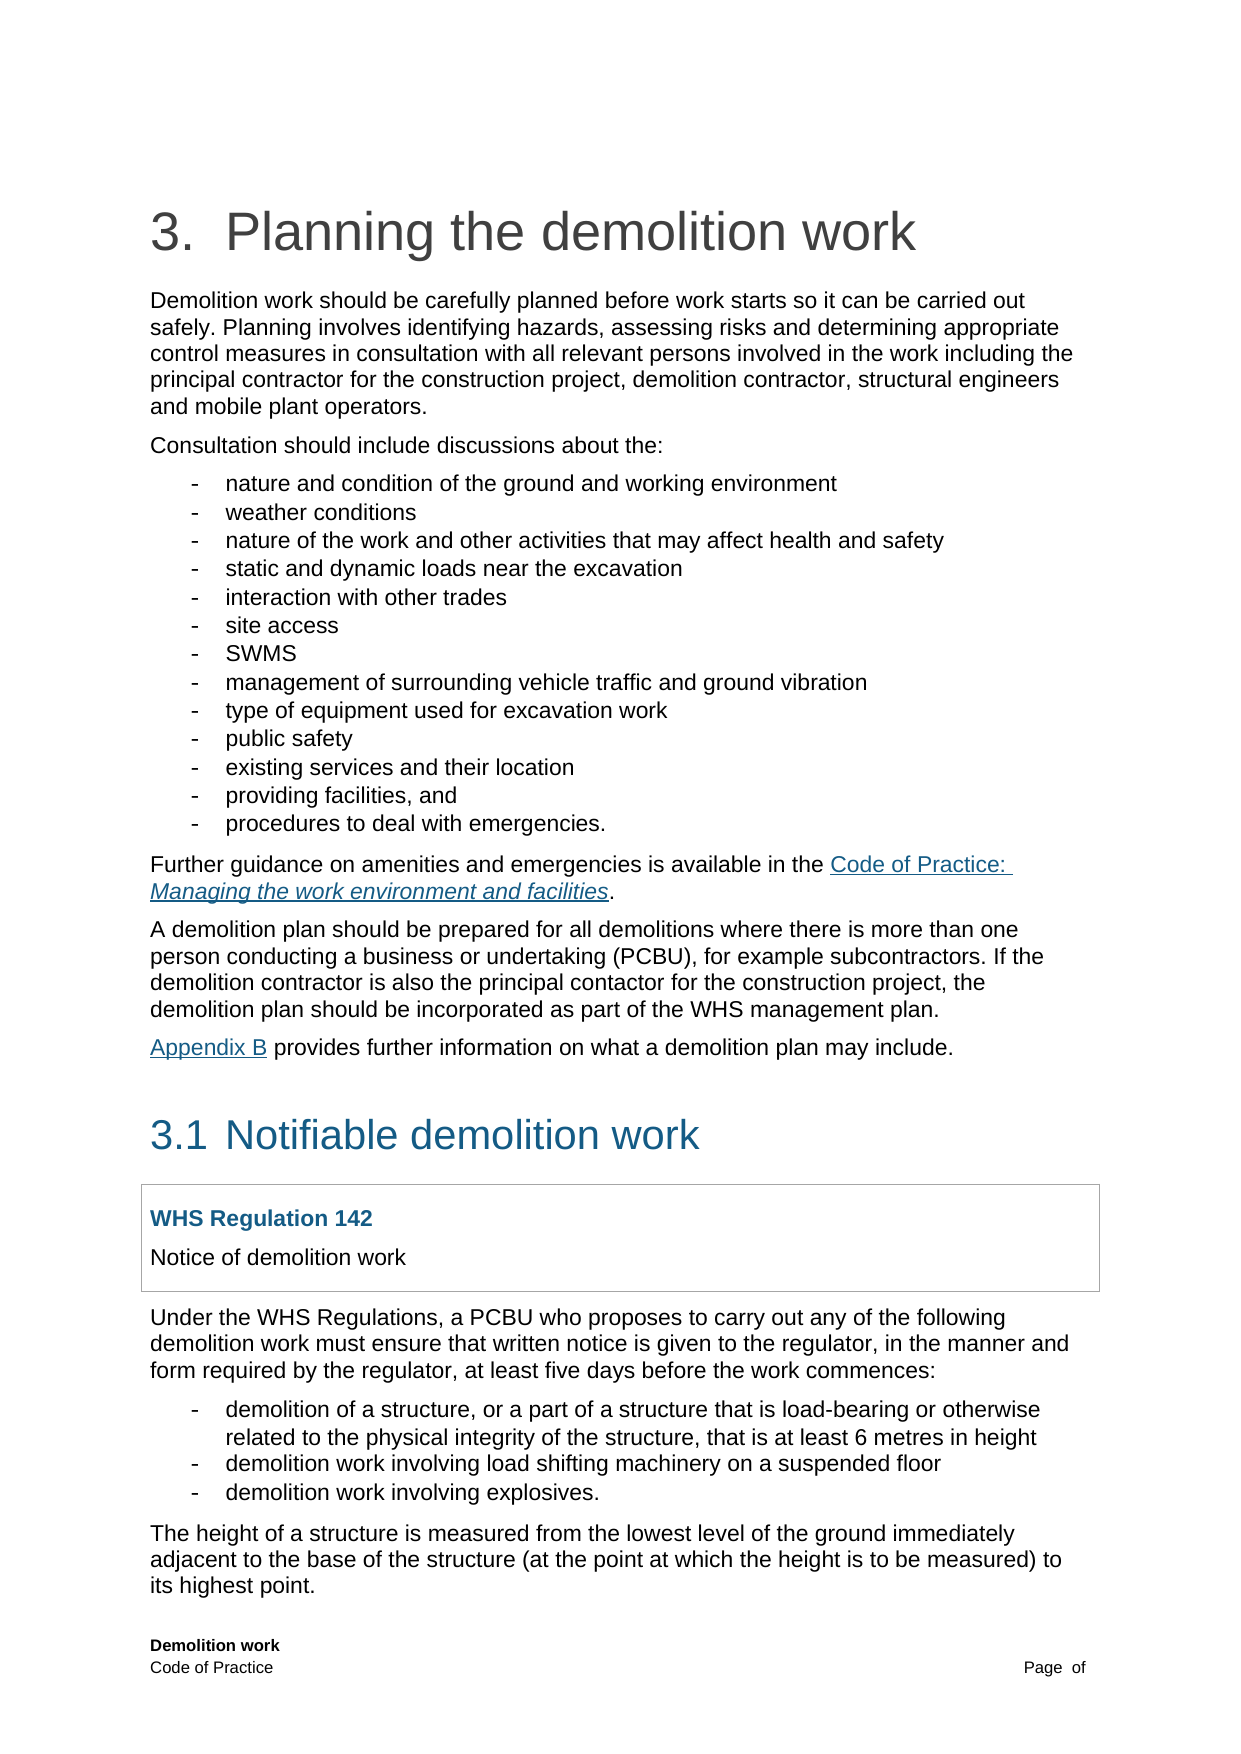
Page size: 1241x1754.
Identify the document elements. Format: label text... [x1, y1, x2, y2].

list existing services and their location [188, 754, 1090, 782]
list type of equipment used for excavation work [188, 697, 1090, 725]
list demolition work involving explosives. [188, 1479, 1090, 1507]
text Appendix B provides further information on what a demolition plan may include. [150, 1034, 1090, 1061]
text Under the WHS Regulations, a PCBU who proposes to carry out any of the following demolition work must ensure that written notice is given to the regulator, in the manner and form required by the regulator, at least five days before the work commences: [150, 1304, 1090, 1383]
text Further guidance on amenities and emergencies is available in the Code of Practice: Managing the work environment and facilities. [150, 851, 1090, 904]
list procedures to deal with emergencies. [188, 810, 1090, 839]
subtitle Notifiable demolition work [150, 1111, 1090, 1159]
list demolition of a structure, or a part of a structure that is load-bearing or otherwise related to the physical integrity of the structure, that is at least 6 metres in height [188, 1396, 1090, 1450]
list demolition work involving load shifting machinery on a suspended floor [188, 1450, 1090, 1479]
list interaction with other trades [188, 584, 1090, 612]
list static and dynamic loads near the excavation [188, 555, 1090, 584]
list weather conditions [188, 499, 1090, 527]
list providing facilities, and [188, 782, 1090, 810]
list nature of the work and other activities that may affect health and safety [188, 527, 1090, 555]
list public safety [188, 725, 1090, 754]
text WHS Regulation 142 [142, 1185, 1099, 1222]
text The height of a structure is measured from the lowest level of the ground immediately adjacent to the base of the structure (at the point at which the height is to be measured) to its highest point. [150, 1519, 1090, 1598]
text Demolition work should be carefully planned before work starts so it can be carried out safely. Planning involves identifying hazards, assessing risks and determining appropriate control measures in consultation with all relevant persons involved in the work including the principal contractor for the construction project, demolition contractor, structural engineers and mobile plant operators. [150, 287, 1090, 419]
text Notice of demolition work [142, 1222, 1099, 1291]
subtitle Planning the demolition work [150, 200, 1090, 262]
list SWMS [188, 640, 1090, 669]
list management of surrounding vehicle traffic and ground vibration [188, 669, 1090, 697]
list nature and condition of the ground and working environment [188, 470, 1090, 499]
text A demolition plan should be prepared for all demolitions where there is more than one person conducting a business or undertaking (PCBU), for example subcontractors. If the demolition contractor is also the principal contactor for the construction project, the demolition plan should be incorporated as part of the WHS management plan. [150, 916, 1090, 1022]
text Consultation should include discussions about the: [150, 432, 1090, 458]
list site access [188, 612, 1090, 640]
